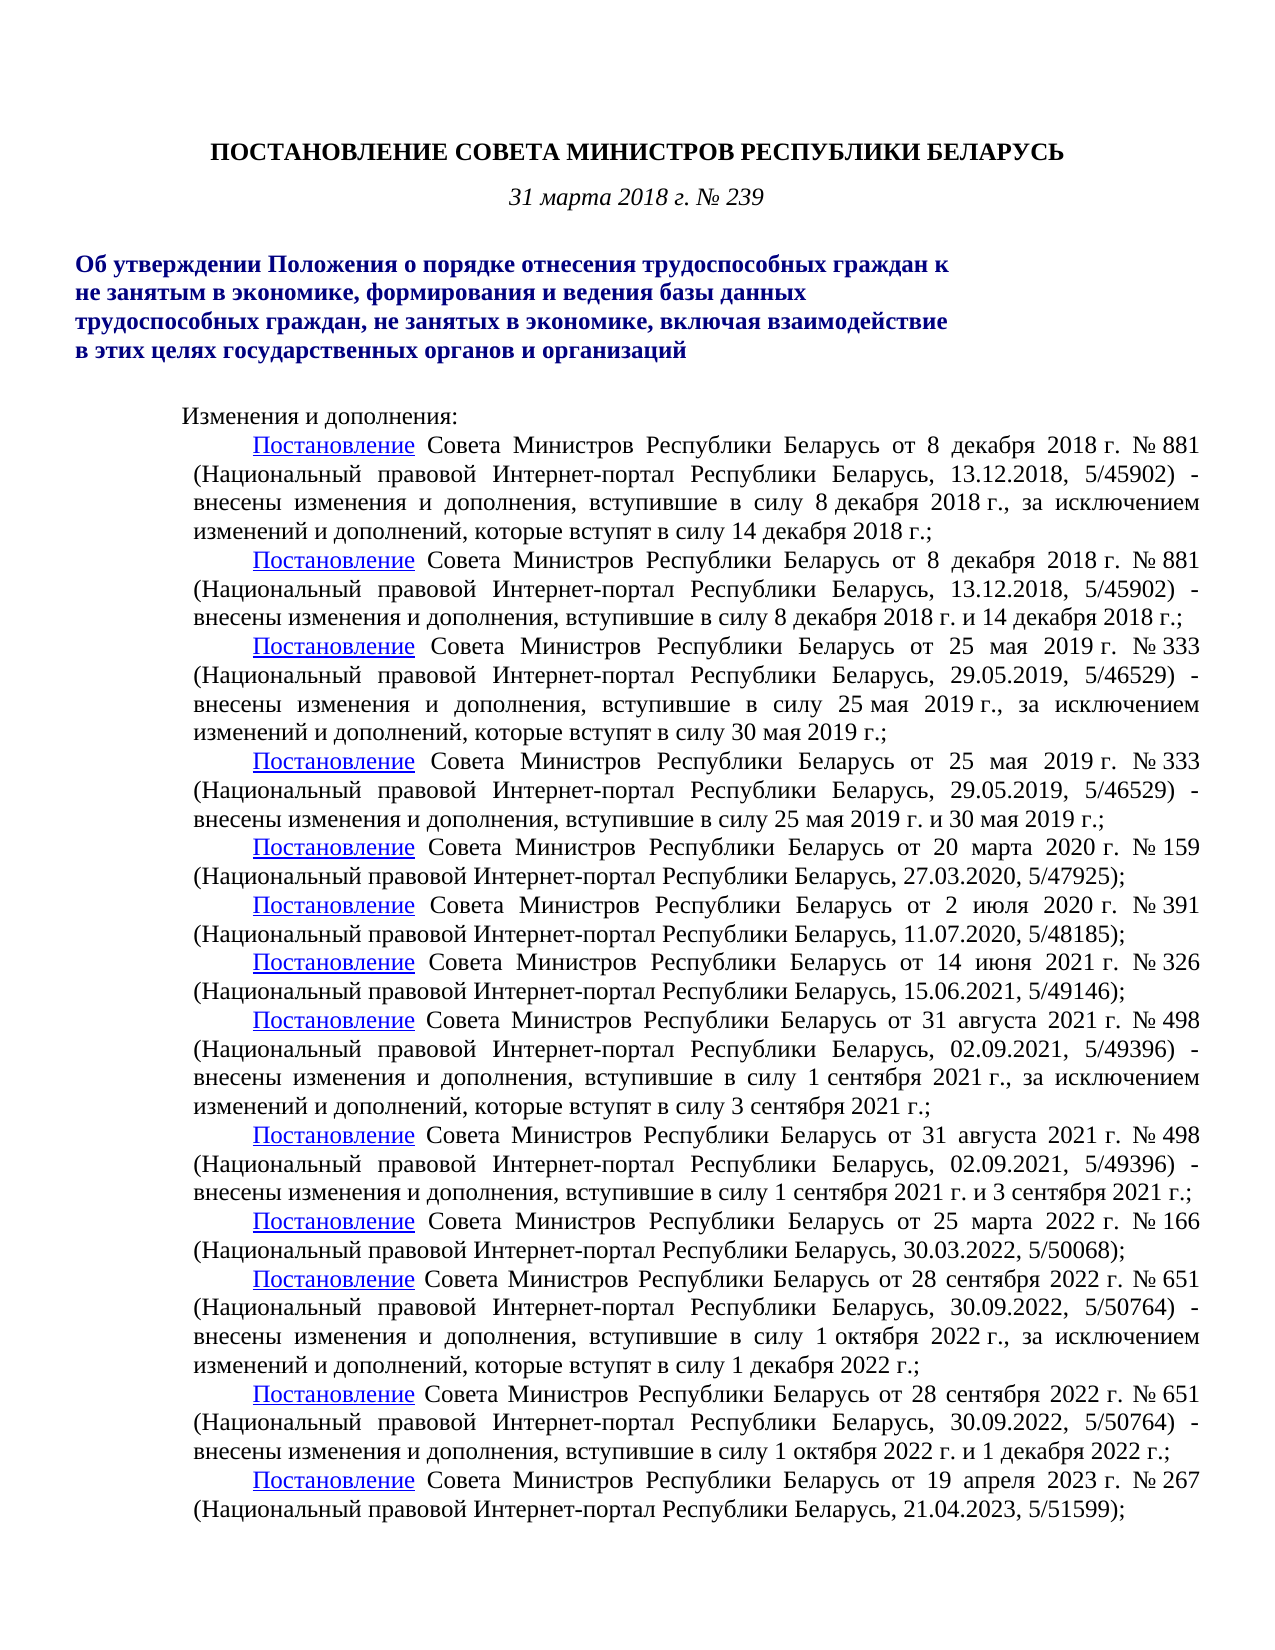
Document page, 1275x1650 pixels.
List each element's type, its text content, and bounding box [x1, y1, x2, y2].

text ПОСТАНОВЛЕНИЕ СОВЕТА МИНИСТРОВ РЕСПУБЛИКИ БЕЛАРУСЬ [75, 137, 1200, 166]
text Постановление Совета Министров Республики Беларусь от 8 декабря 2018 г. № 881 (Национальный правовой Интернет-портал Республики Беларусь, 13.12.2018, 5/45902) - внесены изменения и дополнения, вступившие в силу 8 декабря 2018 г., за исключением изменений и дополнений, которые вступят в силу 14 декабря 2018 г.; [193, 430, 1200, 545]
text Постановление Совета Министров Республики Беларусь от 31 августа 2021 г. № 498 (Национальный правовой Интернет-портал Республики Беларусь, 02.09.2021, 5/49396) - внесены изменения и дополнения, вступившие в силу 1 сентября 2021 г. и 3 сентября 2021 г.; [193, 1120, 1200, 1206]
text Постановление Совета Министров Республики Беларусь от 31 августа 2021 г. № 498 (Национальный правовой Интернет-портал Республики Беларусь, 02.09.2021, 5/49396) - внесены изменения и дополнения, вступившие в силу 1 сентября 2021 г., за исключением изменений и дополнений, которые вступят в силу 3 сентября 2021 г.; [193, 1005, 1200, 1120]
text Изменения и дополнения: [181, 401, 1200, 430]
text Постановление Совета Министров Республики Беларусь от 2 июля 2020 г. № 391 (Национальный правовой Интернет-портал Республики Беларусь, 11.07.2020, 5/48185); [193, 890, 1200, 947]
text Постановление Совета Министров Республики Беларусь от 19 апреля 2023 г. № 267 (Национальный правовой Интернет-портал Республики Беларусь, 21.04.2023, 5/51599); [193, 1465, 1200, 1522]
title Об утверждении Положения о порядке отнесения трудоспособных граждан к не занятым в экономике, формирования и ведения базы данных трудоспособных граждан, не занятых в экономике, включая взаимодействие в этих целях государственных органов и организаций [75, 249, 964, 364]
text 31 марта 2018 г. № 239 [75, 182, 1200, 211]
text Постановление Совета Министров Республики Беларусь от 25 мая 2019 г. № 333 (Национальный правовой Интернет-портал Республики Беларусь, 29.05.2019, 5/46529) - внесены изменения и дополнения, вступившие в силу 25 мая 2019 г., за исключением изменений и дополнений, которые вступят в силу 30 мая 2019 г.; [193, 631, 1200, 746]
text Постановление Совета Министров Республики Беларусь от 28 сентября 2022 г. № 651 (Национальный правовой Интернет-портал Республики Беларусь, 30.09.2022, 5/50764) - внесены изменения и дополнения, вступившие в силу 1 октября 2022 г., за исключением изменений и дополнений, которые вступят в силу 1 декабря 2022 г.; [193, 1264, 1200, 1379]
text Постановление Совета Министров Республики Беларусь от 8 декабря 2018 г. № 881 (Национальный правовой Интернет-портал Республики Беларусь, 13.12.2018, 5/45902) - внесены изменения и дополнения, вступившие в силу 8 декабря 2018 г. и 14 декабря 2018 г.; [193, 545, 1200, 631]
text Постановление Совета Министров Республики Беларусь от 14 июня 2021 г. № 326 (Национальный правовой Интернет-портал Республики Беларусь, 15.06.2021, 5/49146); [193, 947, 1200, 1005]
text Постановление Совета Министров Республики Беларусь от 25 мая 2019 г. № 333 (Национальный правовой Интернет-портал Республики Беларусь, 29.05.2019, 5/46529) - внесены изменения и дополнения, вступившие в силу 25 мая 2019 г. и 30 мая 2019 г.; [193, 746, 1200, 832]
text Постановление Совета Министров Республики Беларусь от 25 марта 2022 г. № 166 (Национальный правовой Интернет-портал Республики Беларусь, 30.03.2022, 5/50068); [193, 1206, 1200, 1264]
text Постановление Совета Министров Республики Беларусь от 28 сентября 2022 г. № 651 (Национальный правовой Интернет-портал Республики Беларусь, 30.09.2022, 5/50764) - внесены изменения и дополнения, вступившие в силу 1 октября 2022 г. и 1 декабря 2022 г.; [193, 1379, 1200, 1465]
text Постановление Совета Министров Республики Беларусь от 20 марта 2020 г. № 159 (Национальный правовой Интернет-портал Республики Беларусь, 27.03.2020, 5/47925); [193, 832, 1200, 890]
